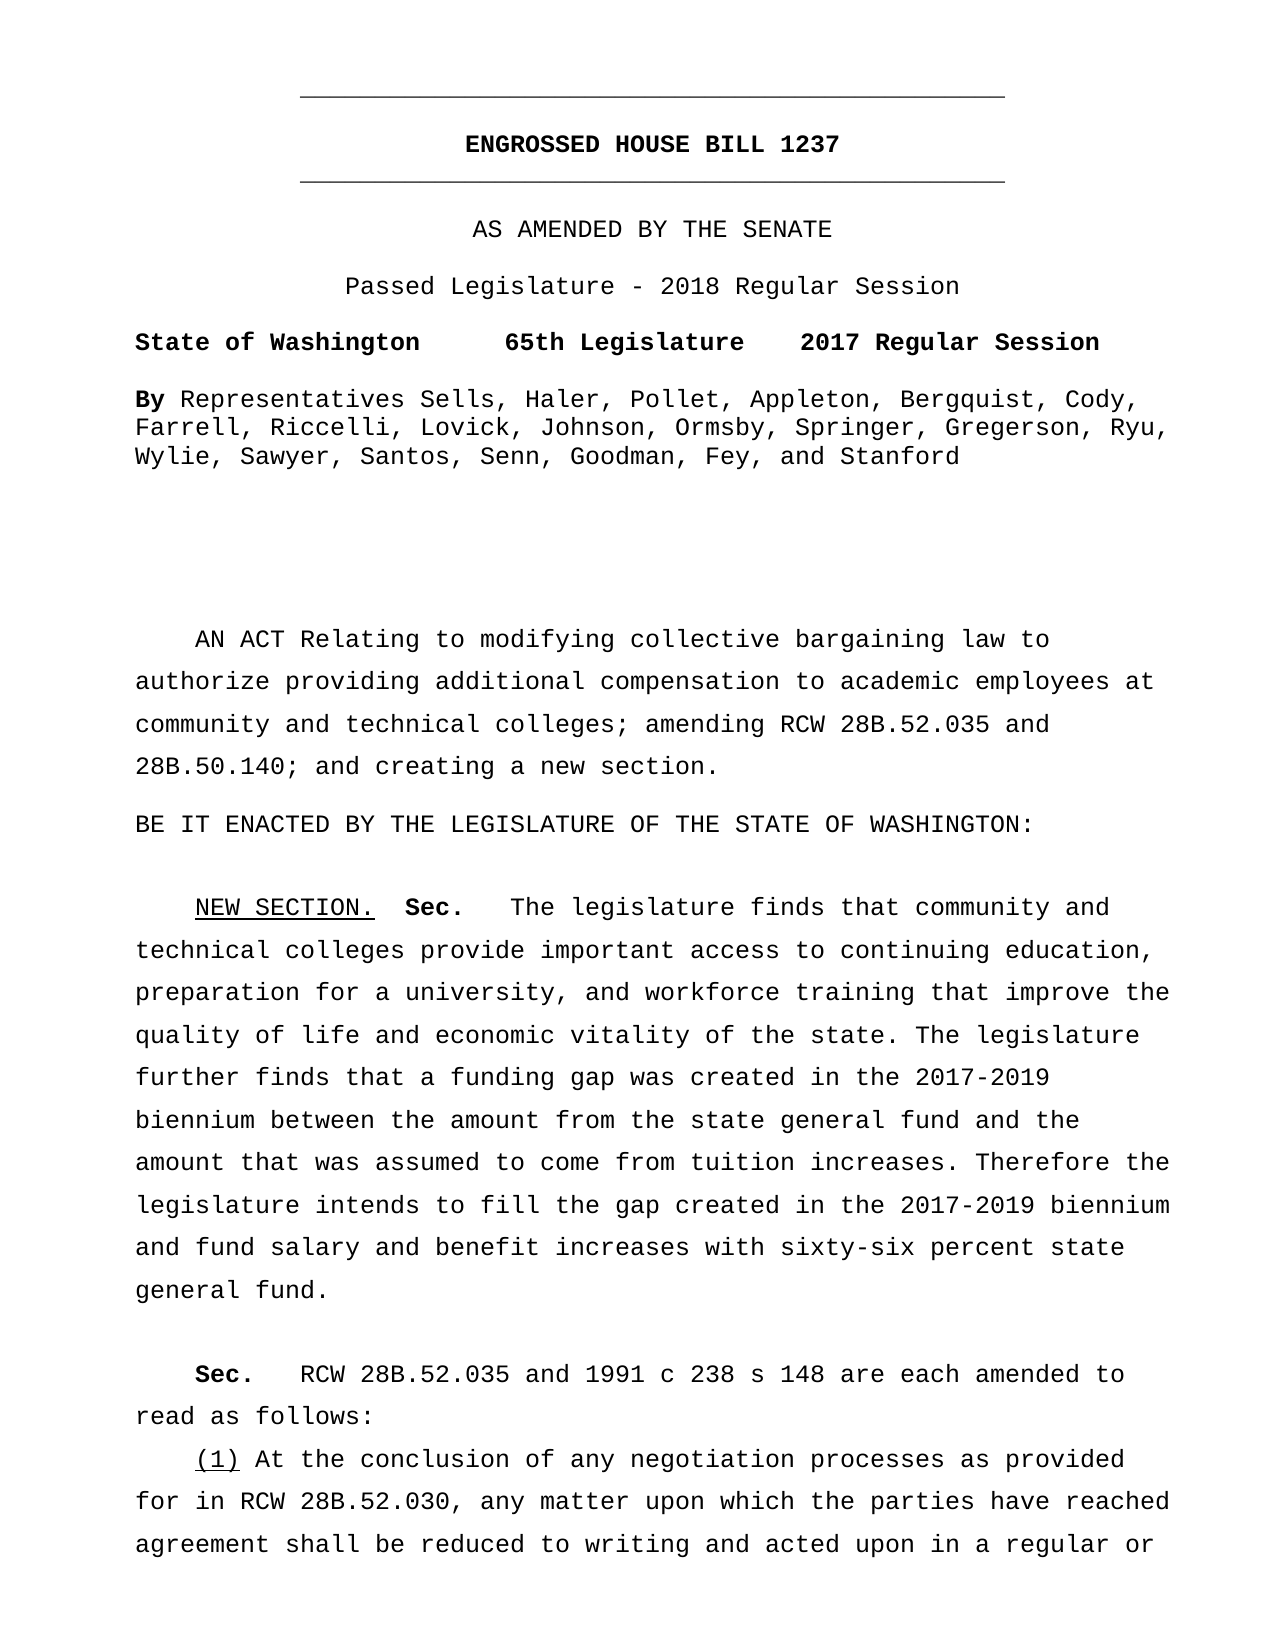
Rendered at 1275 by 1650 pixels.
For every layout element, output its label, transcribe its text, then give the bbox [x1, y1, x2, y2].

text Passed Legislature - 2018 Regular Session [135, 273, 1170, 302]
text AS AMENDED BY THE SENATE [135, 217, 1170, 245]
text NEW SECTION. Sec. The legislature finds that community and technical colleges provide important access to continuing education, preparation for a university, and workforce training that improve the quality of life and economic vitality of the state. The legislature further finds that a funding gap was created in the 2017-2019 biennium between the amount from the state general fund and the amount that was assumed to come from tuition increases. Therefore the legislature intends to fill the gap created in the 2017-2019 biennium and fund salary and benefit increases with sixty-six percent state general fund. [135, 882, 1170, 1307]
text _______________________________________________ [135, 160, 1170, 188]
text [135, 1433, 1170, 1561]
text By Representatives Sells, Haler, Pollet, Appleton, Bergquist, Cody, Farrell, Riccelli, Lovick, Johnson, Ormsby, Springer, Gregerson, Ryu, Wylie, Sawyer, Santos, Senn, Goodman, Fey, and Stanford [135, 387, 1170, 472]
text BE IT ENACTED BY THE LEGISLATURE OF THE STATE OF WASHINGTON: [135, 812, 1170, 840]
text _______________________________________________ [135, 75, 1170, 103]
text AN ACT Relating to modifying collective bargaining law to authorize providing additional compensation to academic employees at community and technical colleges; amending RCW 28B.52.035 and 28B.50.140; and creating a new section. [135, 613, 1170, 783]
text ENGROSSED HOUSE BILL 1237 [135, 132, 1170, 160]
text Sec. RCW 28B.52.035 and 1991 c 238 s 148 are each amended to read as follows: [135, 1348, 1170, 1433]
text State of Washington 65th Legislature 2017 Regular Session [135, 330, 1170, 358]
